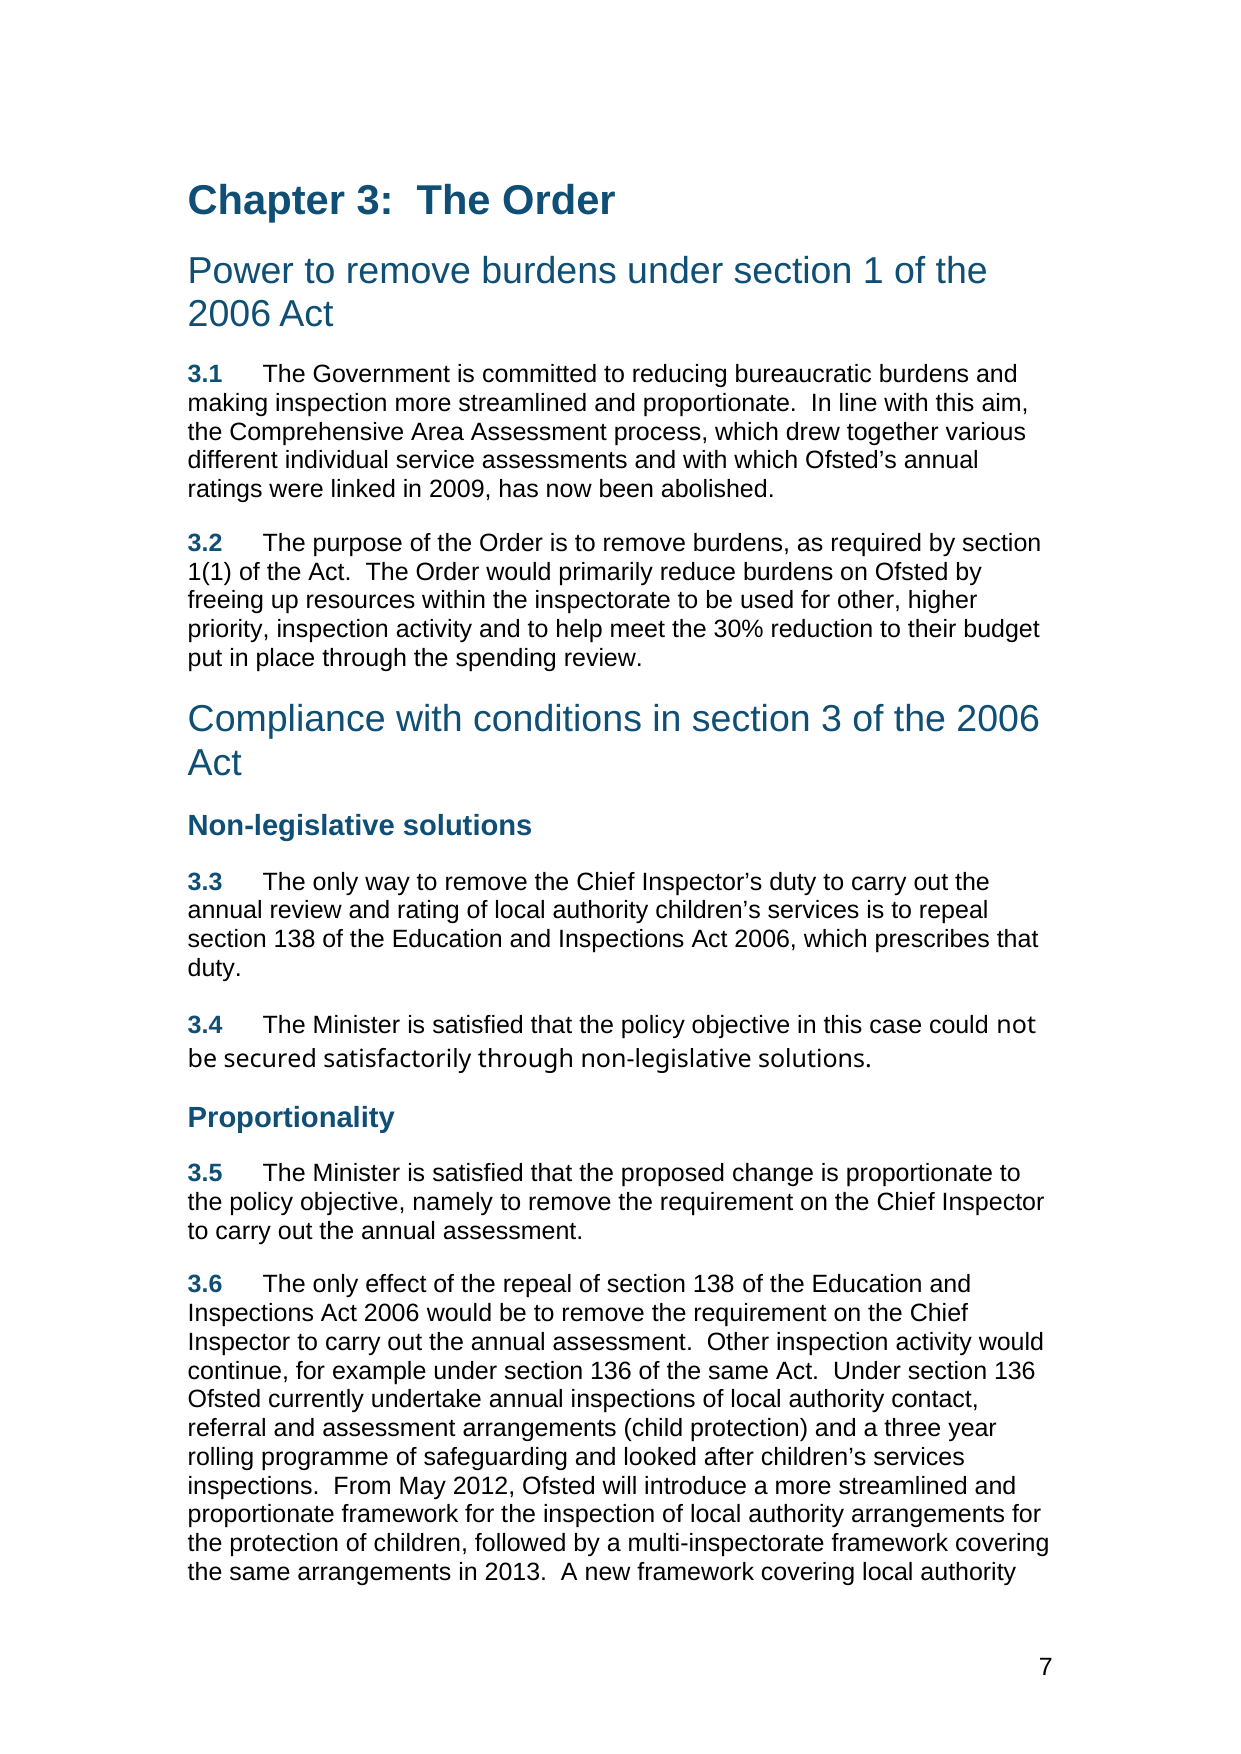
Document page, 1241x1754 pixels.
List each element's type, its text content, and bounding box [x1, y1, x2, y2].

list The Government is committed to reducing bureaucratic burdens and making inspection more streamlined and proportionate. In line with this aim, the Comprehensive Area Assessment process, which drew together various different individual service assessments and with which Ofsted’s annual ratings were linked in 2009, has now been abolished. [187, 359, 1053, 503]
list Proportionality [187, 1099, 1053, 1133]
list The only way to remove the Chief Inspector’s duty to carry out the annual review and rating of local authority children’s services is to repeal section 138 of the Education and Inspections Act 2006, which prescribes that duty. [187, 866, 1053, 981]
list The Minister is satisfied that the proposed change is proportionate to the policy objective, namely to remove the requirement on the Chief Inspector to carry out the annual assessment. [187, 1158, 1053, 1244]
subtitle Chapter 3: The Order [187, 175, 1053, 223]
list The purpose of the Order is to remove burdens, as required by section 1(1) of the Act. The Order would primarily reduce burdens on Ofsted by freeing up resources within the inspectorate to be used for other, higher priority, inspection activity and to help meet the 30% reduction to their budget put in place through the spending review. [187, 528, 1053, 672]
list The Minister is satisfied that the policy objective in this case could not be secured satisfactorily through non-legislative solutions. [187, 1006, 1053, 1074]
subtitle Compliance with conditions in section 3 of the 2006 Act [187, 697, 1053, 783]
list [187, 1269, 1053, 1586]
subtitle Power to remove burdens under section 1 of the 2006 Act [187, 248, 1053, 334]
list Non-legislative solutions [187, 808, 1053, 841]
